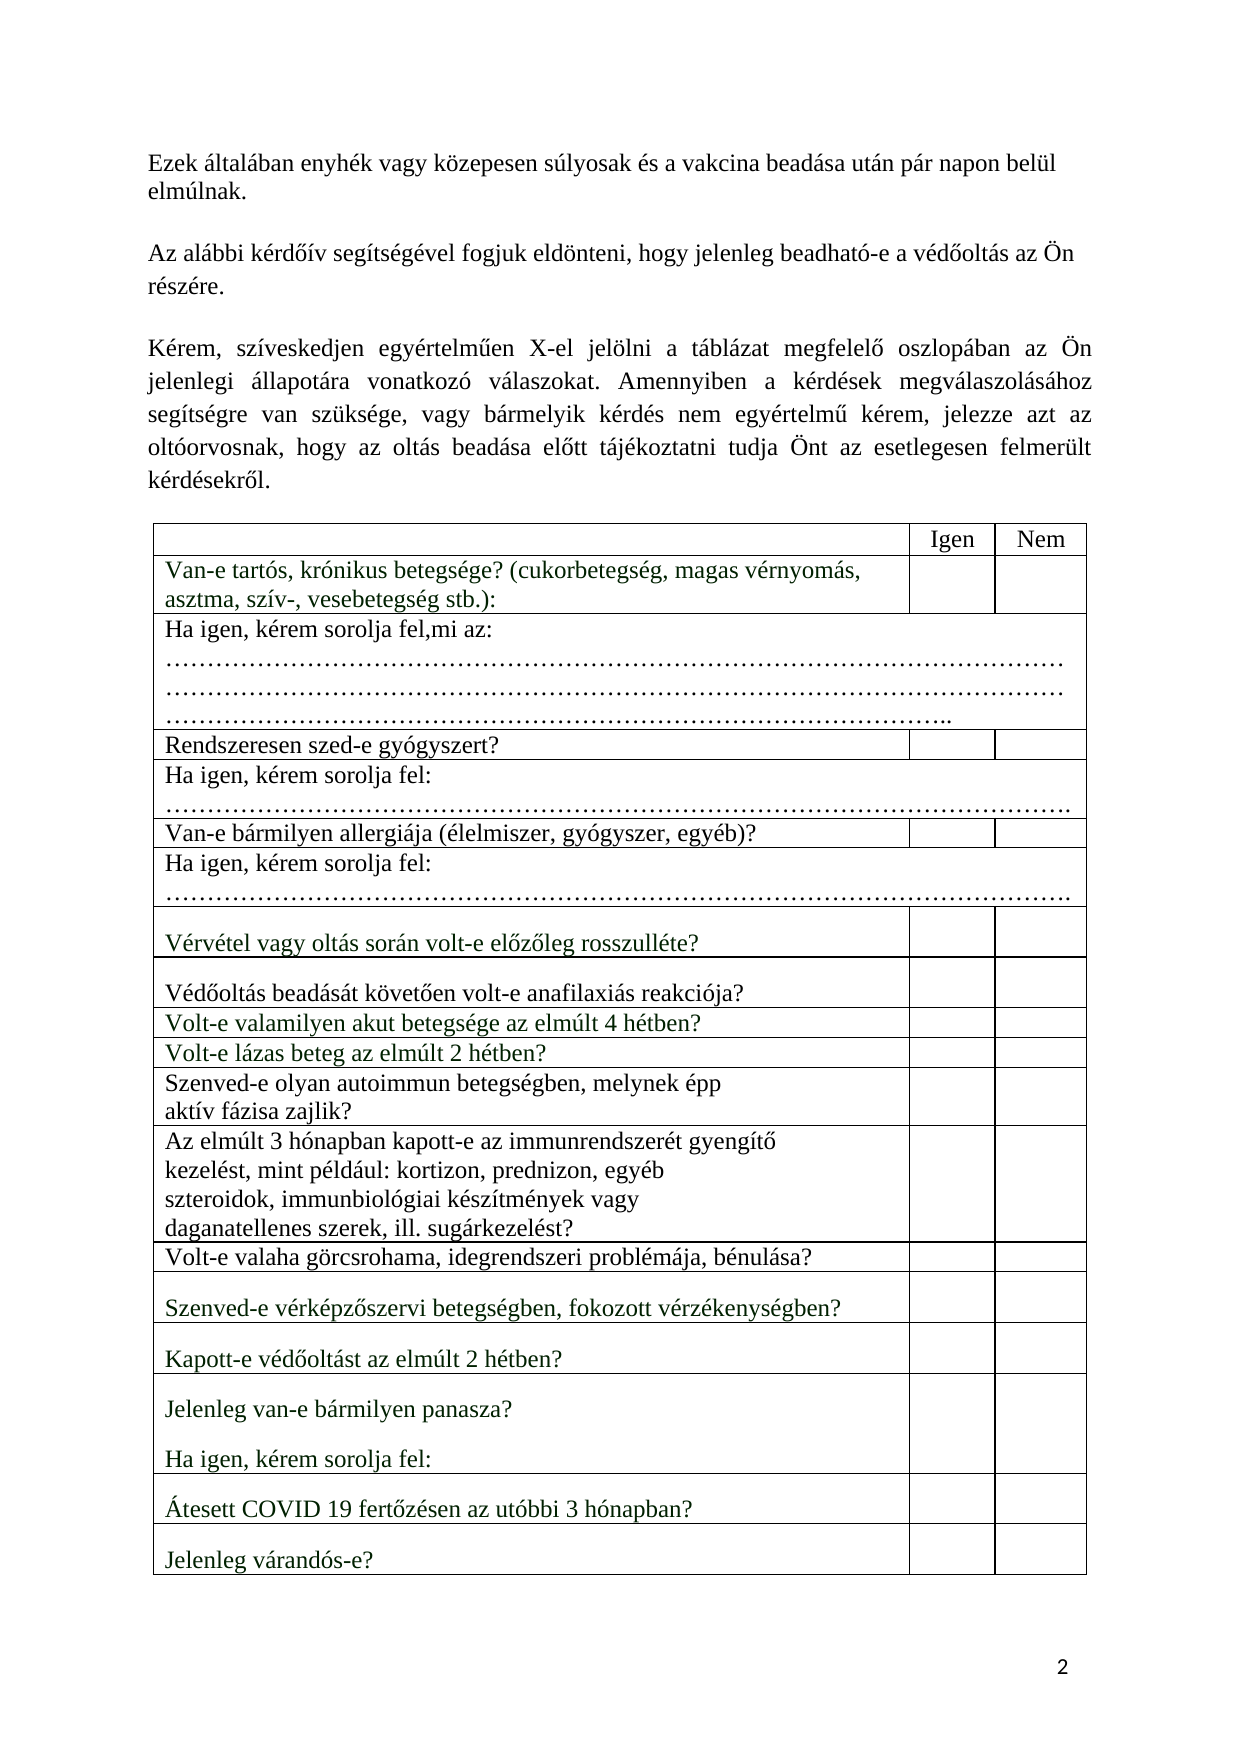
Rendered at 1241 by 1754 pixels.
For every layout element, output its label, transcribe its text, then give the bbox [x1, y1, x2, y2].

table_cell [910, 1243, 994, 1271]
table_cell [910, 1524, 994, 1574]
table_cell [910, 1038, 994, 1067]
table_cell [910, 730, 994, 759]
text Kérem, szíveskedjen egyértelműen X-el jelölni a táblázat megfelelő oszlopában az Ön jelenlegi állapotára vonatkozó válaszokat. Amennyiben a kérdések megválaszolásához segítségre van szüksége, vagy bármelyik kérdés nem egyértelmű kérem, jelezze azt az oltóorvosnak, hogy az oltás beadása előtt tájékoztatni tudja Önt az esetlegesen felmerült kérdésekről. [148, 333, 1093, 494]
table_cell Jelenleg várandós-e? [154, 1524, 909, 1574]
table_cell [910, 1374, 994, 1473]
table_cell Volt-e lázas beteg az elmúlt 2 hétben? [154, 1038, 909, 1067]
table_cell Ha igen, kérem sorolja fel: ………………………………………………………………………………………………. [154, 848, 1086, 906]
table_cell [996, 907, 1086, 956]
table_cell Jelenleg van-e bármilyen panasza? Ha igen, kérem sorolja fel: [154, 1374, 909, 1473]
table_cell Védőoltás beadását követően volt-e anafilaxiás reakciója? [154, 958, 909, 1007]
table_cell [910, 556, 994, 613]
table_cell Kapott-e védőoltást az elmúlt 2 hétben? [154, 1323, 909, 1372]
table_cell [996, 1038, 1086, 1067]
table_cell [996, 958, 1086, 1007]
table_cell [996, 1126, 1086, 1241]
table_cell Volt-e valaha görcsrohama, idegrendszeri problémája, bénulása? [154, 1243, 909, 1271]
table_cell [910, 1474, 994, 1523]
table_cell [910, 819, 994, 847]
table_cell Van-e bármilyen allergiája (élelmiszer, gyógyszer, egyéb)? [154, 819, 909, 847]
table_cell [910, 1272, 994, 1322]
table_cell Van-e tartós, krónikus betegsége? (cukorbetegség, magas vérnyomás, asztma, szív-, vesebetegség stb.): [154, 556, 909, 613]
table_cell [154, 1126, 909, 1241]
table_cell Volt-e valamilyen akut betegsége az elmúlt 4 hétben? [154, 1008, 909, 1037]
table_cell [996, 1474, 1086, 1523]
table_cell [910, 958, 994, 1007]
table_cell [996, 1243, 1086, 1271]
table_cell Ha igen, kérem sorolja fel: ………………………………………………………………………………………………. [154, 760, 1086, 817]
table_cell [996, 1374, 1086, 1473]
table_cell [154, 1068, 909, 1125]
table_cell Vérvétel vagy oltás során volt-e előzőleg rosszulléte? [154, 907, 909, 956]
table_cell Rendszeresen szed-e gyógyszert? [154, 730, 909, 759]
table_cell [996, 1008, 1086, 1037]
text Ezek általában enyhék vagy közepesen súlyosak és a vakcina beadása után pár napon belül elmúlnak. [148, 148, 1093, 205]
table_cell [996, 730, 1086, 759]
table_cell [910, 1008, 994, 1037]
table_cell Ha igen, kérem sorolja fel,mi az: ………………………………………………………………………………………………………………………………………………………………………………………………………………………………………………………………………………….. [154, 614, 1086, 729]
table_header Nem [996, 524, 1086, 554]
table_header [154, 524, 909, 554]
table_header Igen [910, 524, 994, 554]
table_cell [910, 1323, 994, 1372]
table_cell Átesett COVID 19 fertőzésen az utóbbi 3 hónapban? [154, 1474, 909, 1523]
table_cell [910, 907, 994, 956]
table_cell [996, 556, 1086, 613]
table_cell [910, 1068, 994, 1125]
text Az alábbi kérdőív segítségével fogjuk eldönteni, hogy jelenleg beadható-e a védőoltás az Ön részére. [148, 238, 1093, 300]
table_cell [910, 1126, 994, 1241]
table_cell [996, 1272, 1086, 1322]
table_cell Szenved-e vérképzőszervi betegségben, fokozott vérzékenységben? [154, 1272, 909, 1322]
table_cell [996, 819, 1086, 847]
table_cell [996, 1524, 1086, 1574]
table_cell [996, 1068, 1086, 1125]
table_cell [996, 1323, 1086, 1372]
